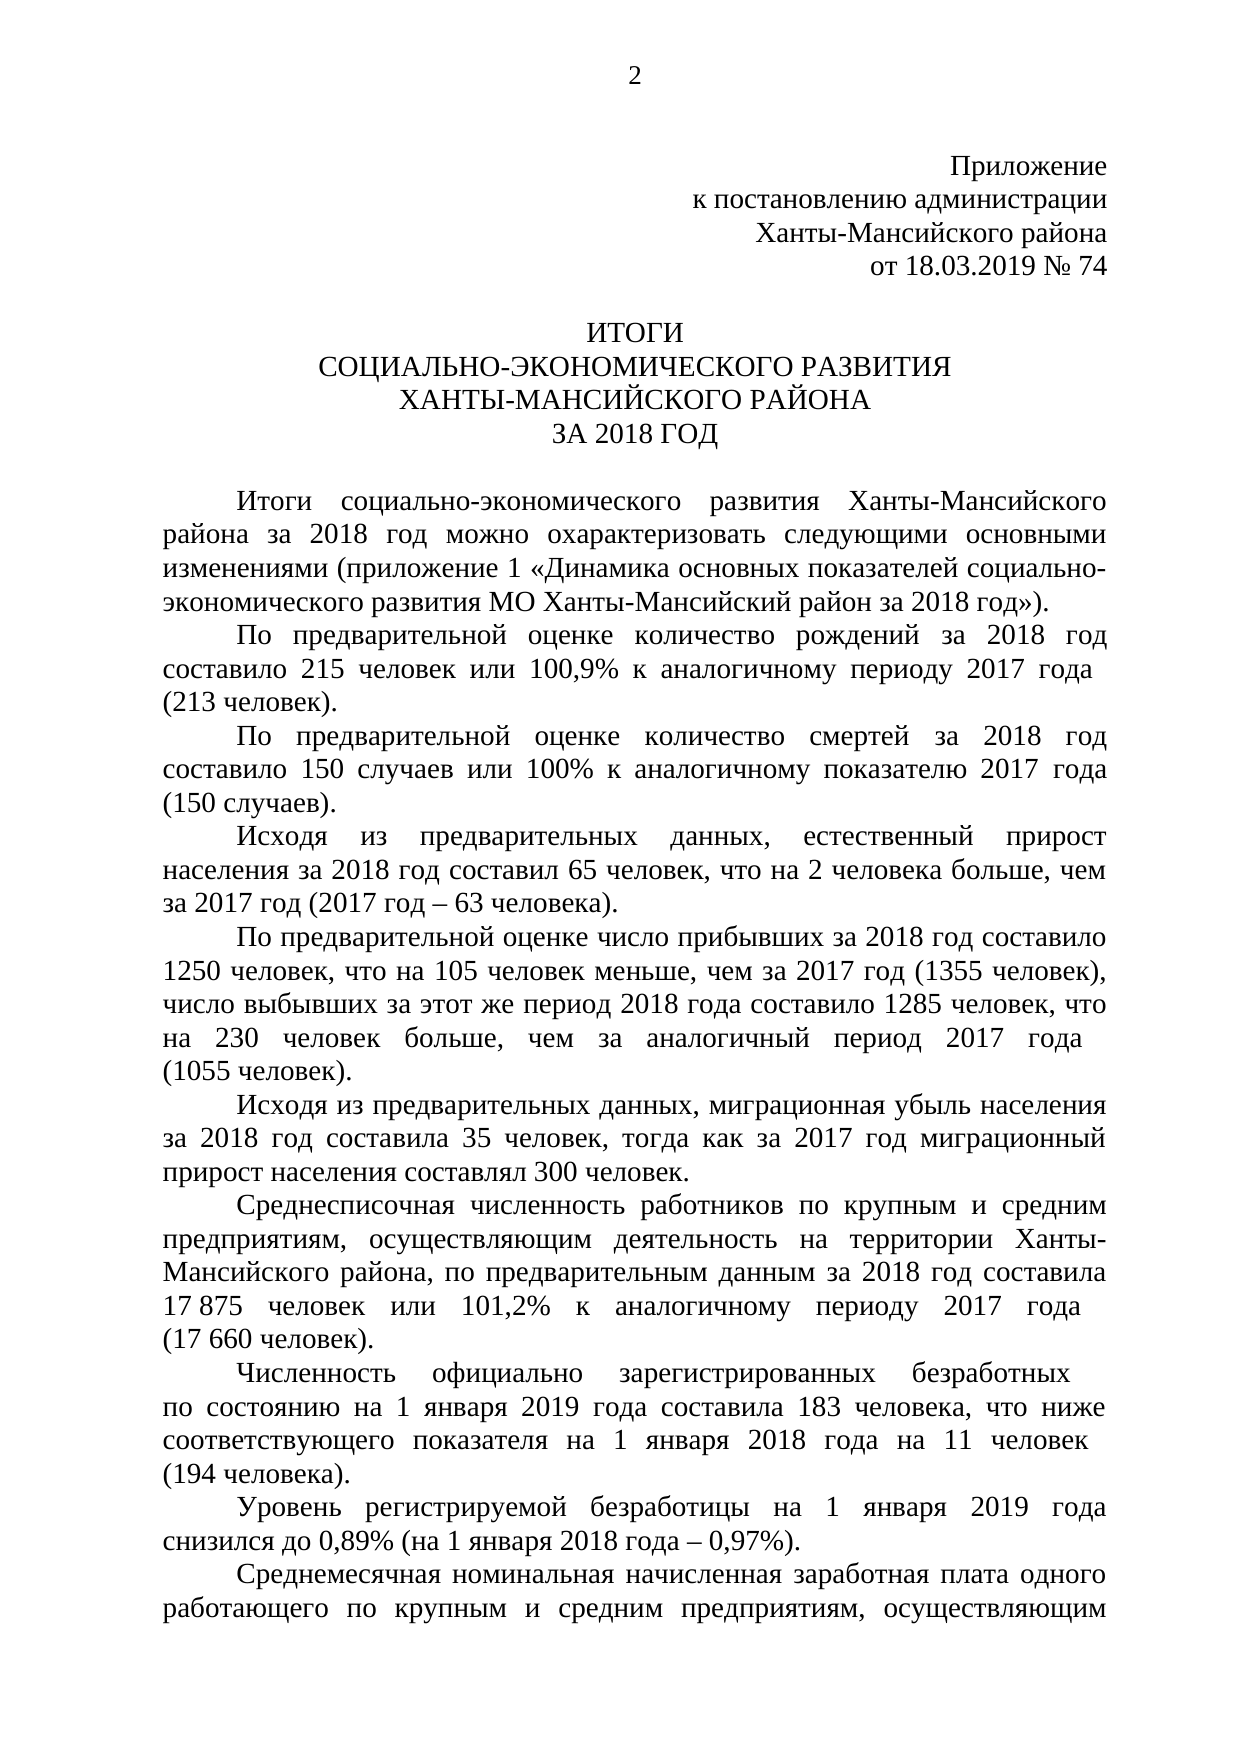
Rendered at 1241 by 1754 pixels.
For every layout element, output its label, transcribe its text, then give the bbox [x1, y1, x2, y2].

text ЗА 2018 ГОД [162, 416, 1107, 449]
text ХАНТЫ-МАНСИЙСКОГО РАЙОНА [162, 382, 1107, 416]
text Уровень регистрируемой безработицы на 1 января 2019 года снизился до 0,89% (на 1 января 2018 года – 0,97%). [162, 1489, 1107, 1556]
text По предварительной оценке количество смертей за 2018 год составило 150 случаев или 100% к аналогичному показателю 2017 года (150 случаев). [162, 718, 1107, 818]
text По предварительной оценке количество рождений за 2018 год составило 215 человек или 100,9% к аналогичному периоду 2017 года (213 человек). [162, 617, 1107, 718]
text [162, 1556, 1107, 1623]
text от 18.03.2019 № 74 [687, 248, 1107, 282]
text Исходя из предварительных данных, естественный прирост населения за 2018 год составил 65 человек, что на 2 человека больше, чем за 2017 год (2017 год – 63 человека). [162, 818, 1107, 919]
text к постановлению администрации [162, 181, 1107, 215]
text Ханты-Мансийского района [162, 215, 1107, 248]
text Численность официально зарегистрированных безработных по состоянию на 1 января 2019 года составила 183 человека, что ниже соответствующего показателя на 1 января 2018 года на 11 человек (194 человека). [162, 1355, 1107, 1489]
text Приложение [162, 148, 1107, 181]
text Итоги социально-экономического развития Ханты-Мансийского района за 2018 год можно охарактеризовать следующими основными изменениями (приложение 1 «Динамика основных показателей социально-экономического развития МО Ханты-Мансийский район за 2018 год»). [162, 483, 1107, 617]
text ИТОГИ [162, 315, 1107, 349]
text СОЦИАЛЬНО-ЭКОНОМИЧЕСКОГО РАЗВИТИЯ [162, 349, 1107, 382]
text Исходя из предварительных данных, миграционная убыль населения за 2018 год составила 35 человек, тогда как за 2017 год миграционный прирост населения составлял 300 человек. [162, 1087, 1107, 1187]
text Среднесписочная численность работников по крупным и средним предприятиям, осуществляющим деятельность на территории Ханты-Мансийского района, по предварительным данным за 2018 год составила 17 875 человек или 101,2% к аналогичному периоду 2017 года (17 660 человек). [162, 1187, 1107, 1355]
text По предварительной оценке число прибывших за 2018 год составило 1250 человек, что на 105 человек меньше, чем за 2017 год (1355 человек), число выбывших за этот же период 2018 года составило 1285 человек, что на 230 человек больше, чем за аналогичный период 2017 года (1055 человек). [162, 919, 1107, 1087]
